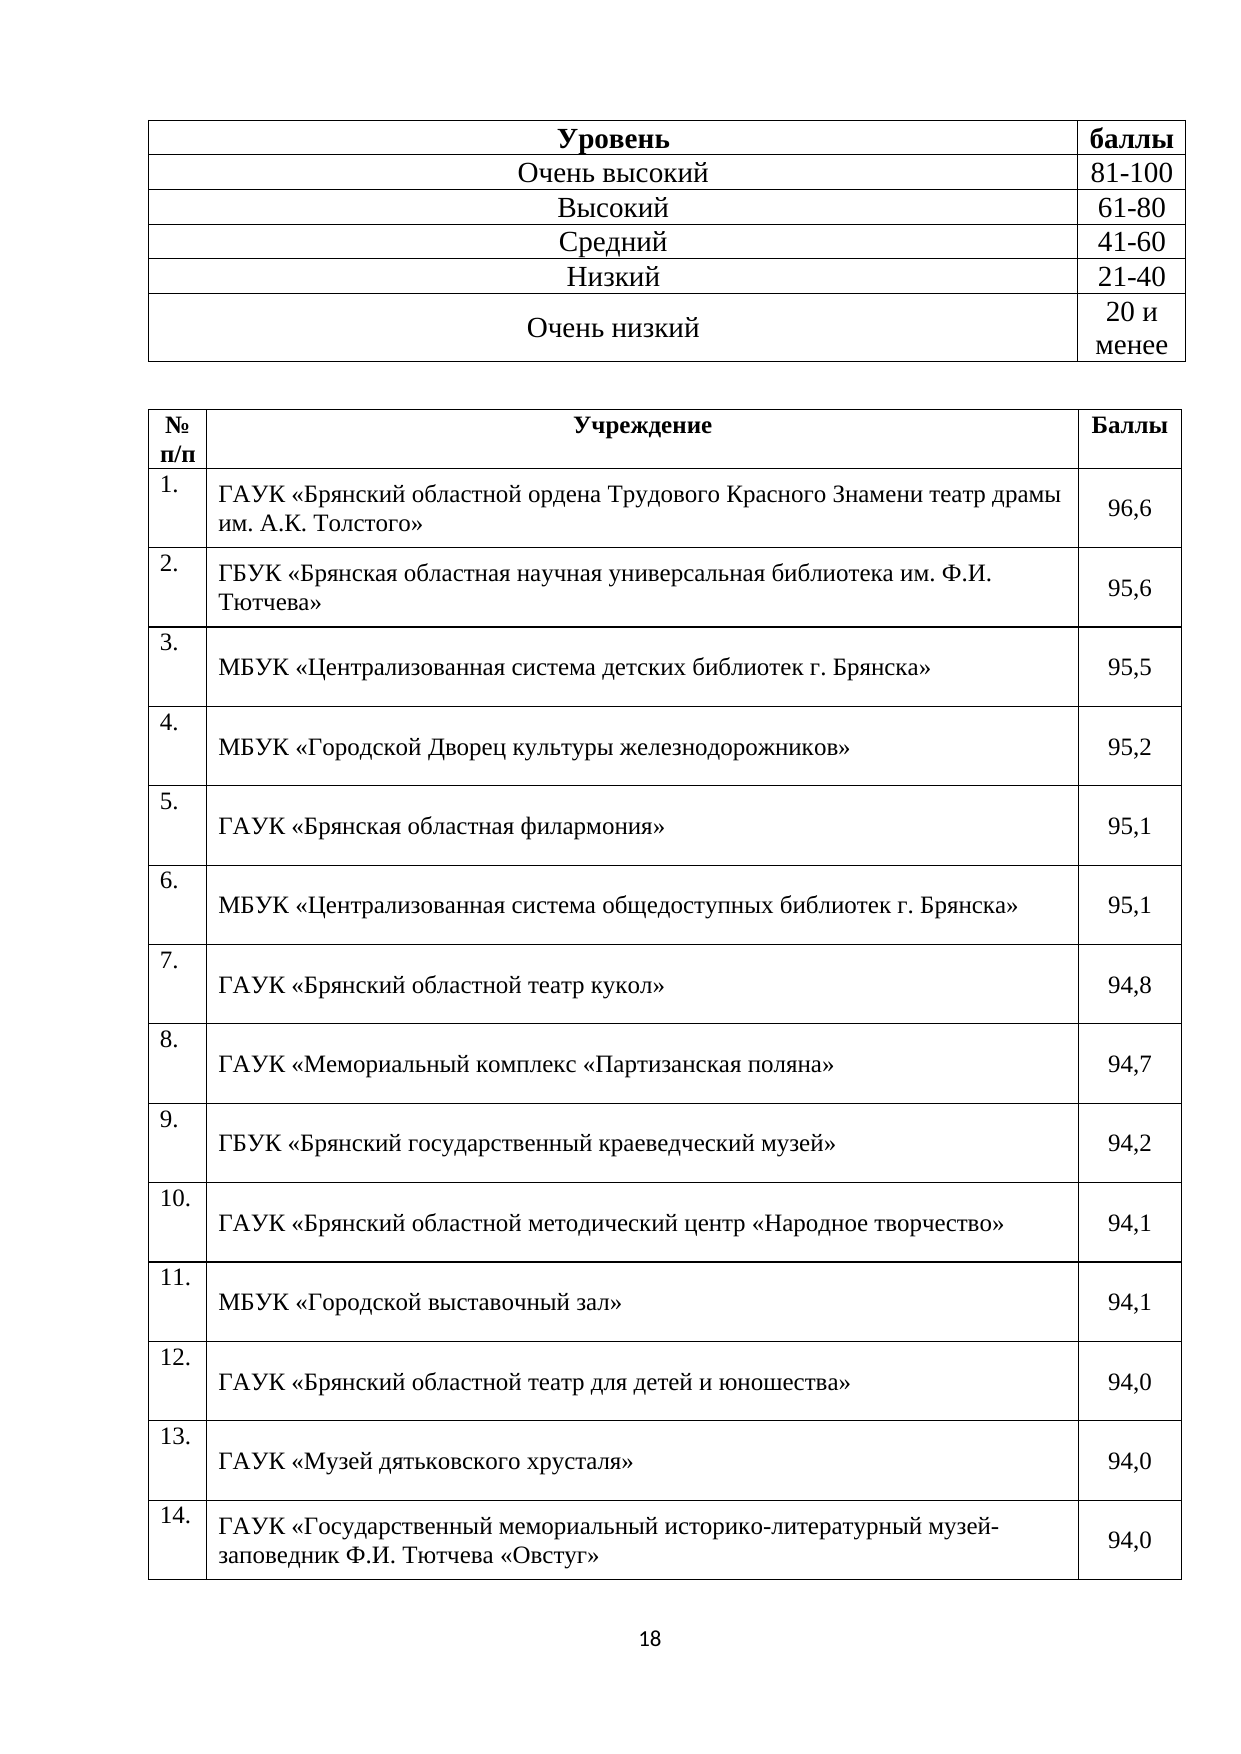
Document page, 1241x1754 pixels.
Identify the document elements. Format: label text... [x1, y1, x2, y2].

table_cell 95,6 [1079, 548, 1181, 626]
table_cell 95,1 [1079, 786, 1181, 864]
table_cell 94,2 [1079, 1104, 1181, 1182]
table_cell ГАУК «Музей дятьковского хрусталя» [207, 1421, 1078, 1499]
table_cell 94,0 [1079, 1342, 1181, 1420]
table_cell ГБУК «Брянская областная научная универсальная библиотека им. Ф.И. Тютчева» [207, 548, 1078, 626]
table_cell 20 и менее [1078, 294, 1185, 361]
table_cell ГАУК «Брянский областной театр кукол» [207, 945, 1078, 1023]
table_cell 41-60 [1078, 225, 1185, 258]
table_cell МБУК «Централизованная система детских библиотек г. Брянска» [207, 628, 1078, 706]
table_cell 95,1 [1079, 866, 1181, 944]
table_cell 94,8 [1079, 945, 1181, 1023]
table_cell 94,0 [1079, 1421, 1181, 1499]
table_cell 94,1 [1079, 1183, 1181, 1261]
table_cell [149, 628, 206, 706]
table_cell [149, 548, 206, 626]
table_cell [149, 707, 206, 785]
table_cell [149, 1501, 206, 1579]
table_cell Высокий [149, 190, 1077, 223]
table_header Уровень [149, 121, 1077, 154]
table_header Учреждение [207, 410, 1078, 468]
table_cell Низкий [149, 259, 1077, 293]
table_cell 95,5 [1079, 628, 1181, 706]
table_cell [149, 1263, 206, 1341]
table_cell [149, 469, 206, 547]
table_cell ГАУК «Мемориальный комплекс «Партизанская поляна» [207, 1024, 1078, 1103]
table_cell Средний [149, 225, 1077, 258]
table_cell [149, 1104, 206, 1182]
table_cell ГАУК «Брянская областная филармония» [207, 786, 1078, 864]
table_header № п/п [149, 410, 206, 468]
table_cell [149, 1024, 206, 1103]
table_cell 21-40 [1078, 259, 1185, 293]
table_cell 61-80 [1078, 190, 1185, 223]
table_cell [149, 1421, 206, 1499]
table_cell ГАУК «Государственный мемориальный историко-литературный музей-заповедник Ф.И. Тютчева «Овстуг» [207, 1501, 1078, 1579]
table_cell Очень высокий [149, 155, 1077, 189]
table_cell МБУК «Централизованная система общедоступных библиотек г. Брянска» [207, 866, 1078, 944]
table_cell [149, 1342, 206, 1420]
table_cell ГАУК «Брянский областной ордена Трудового Красного Знамени театр драмы им. А.К. Толстого» [207, 469, 1078, 547]
table_header Баллы [1079, 410, 1181, 468]
table_cell ГБУК «Брянский государственный краеведческий музей» [207, 1104, 1078, 1182]
table_cell 94,1 [1079, 1263, 1181, 1341]
table_cell ГАУК «Брянский областной театр для детей и юношества» [207, 1342, 1078, 1420]
table_cell 95,2 [1079, 707, 1181, 785]
table_cell [149, 786, 206, 864]
table_cell [149, 866, 206, 944]
table_cell [149, 1183, 206, 1261]
table_cell ГАУК «Брянский областной методический центр «Народное творчество» [207, 1183, 1078, 1261]
table_cell [149, 945, 206, 1023]
table_cell 94,0 [1079, 1501, 1181, 1579]
table_cell 96,6 [1079, 469, 1181, 547]
table_cell 81-100 [1078, 155, 1185, 189]
table_header баллы [1078, 121, 1185, 154]
table_cell 94,7 [1079, 1024, 1181, 1103]
table_cell МБУК «Городской Дворец культуры железнодорожников» [207, 707, 1078, 785]
table_cell Очень низкий [149, 294, 1077, 361]
table_cell МБУК «Городской выставочный зал» [207, 1263, 1078, 1341]
